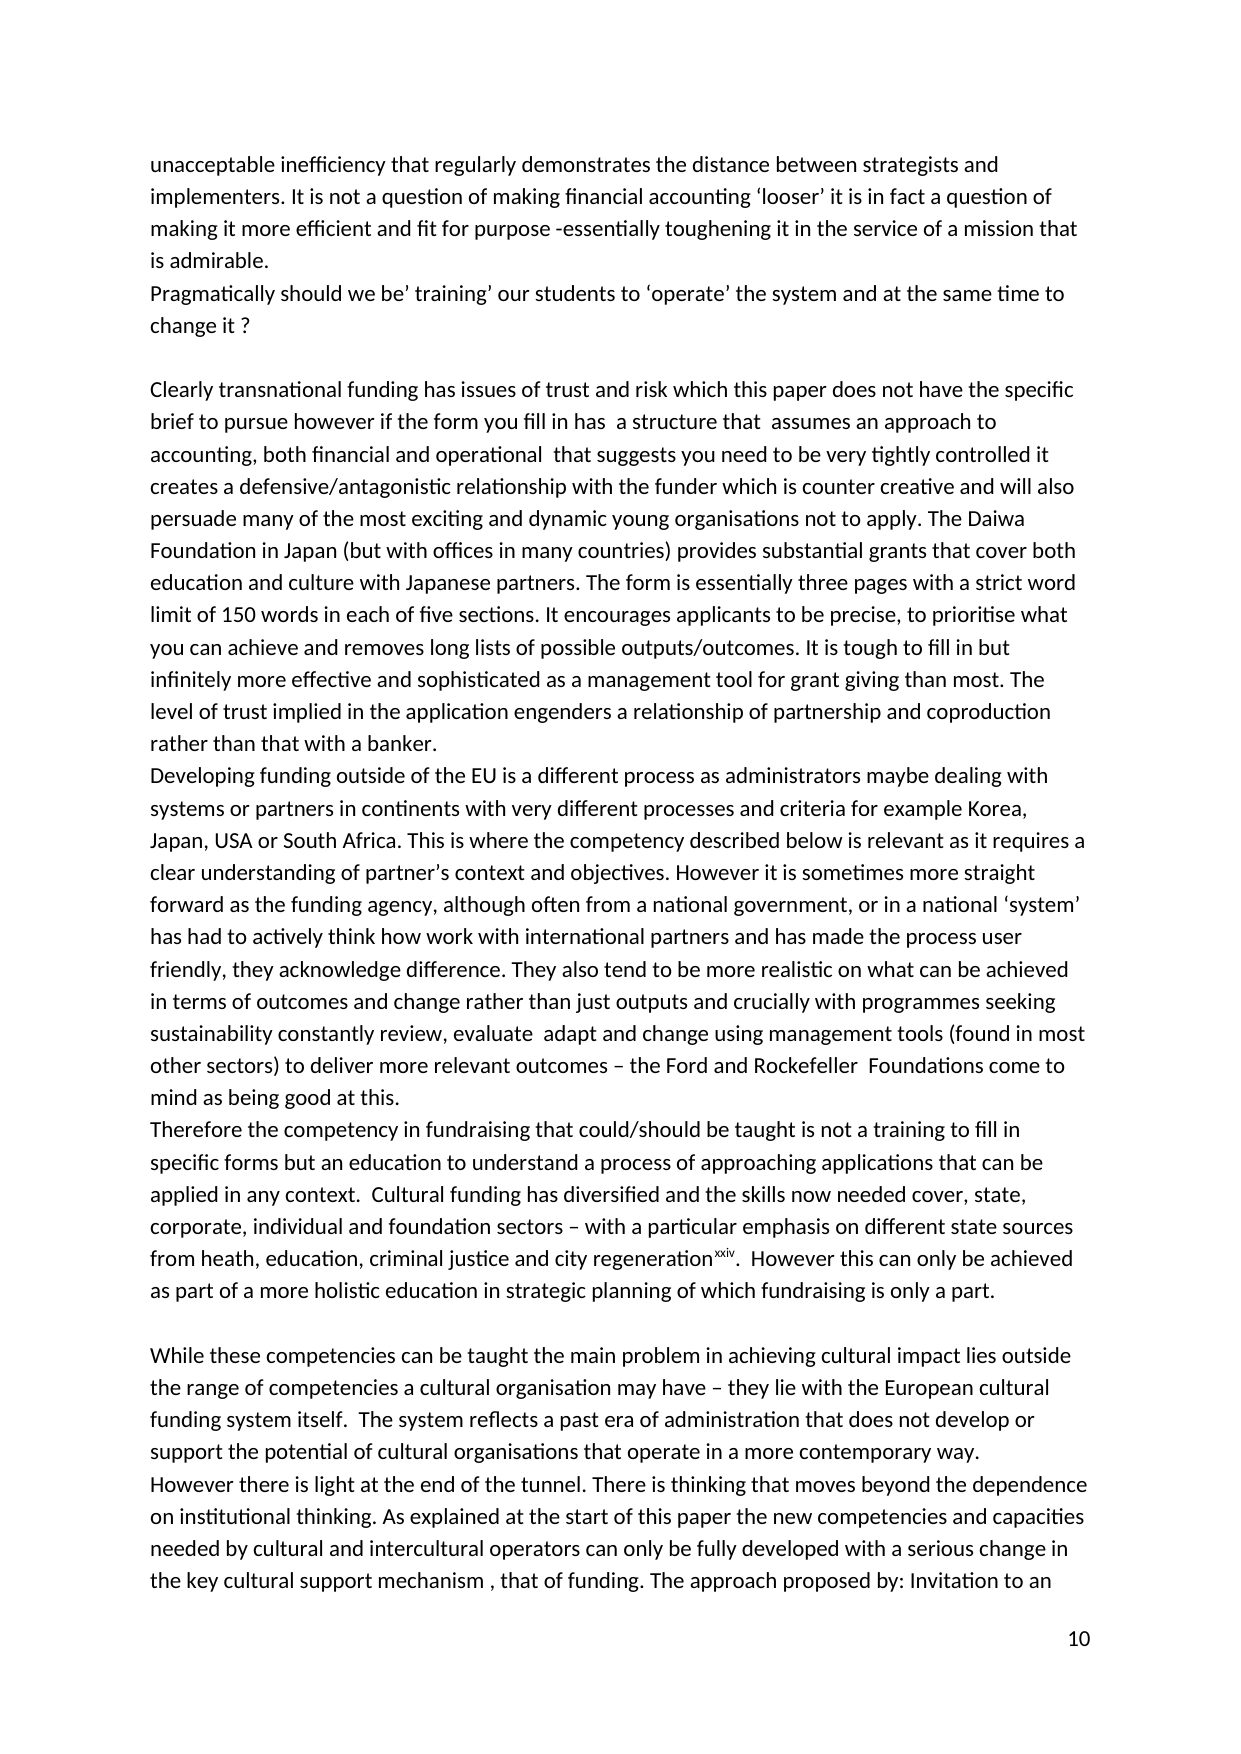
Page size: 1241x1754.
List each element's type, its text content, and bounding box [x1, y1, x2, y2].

text Pragmatically should we be’ training’ our students to ‘operate’ the system and at the same time to change it ? [150, 279, 1090, 339]
text Developing funding outside of the EU is a different process as administrators maybe dealing with systems or partners in continents with very different processes and criteria for example Korea, Japan, USA or South Africa. This is where the competency described below is relevant as it requires a clear understanding of partner’s context and objectives. However it is sometimes more straight forward as the funding agency, although often from a national government, or in a national ‘system’ has had to actively think how work with international partners and has made the process user friendly, they acknowledge difference. They also tend to be more realistic on what can be achieved in terms of outcomes and change rather than just outputs and crucially with programmes seeking sustainability constantly review, evaluate adapt and change using management tools (found in most other sectors) to deliver more relevant outcomes – the Ford and Rockefeller Foundations come to mind as being good at this. [150, 762, 1090, 1111]
text Therefore the competency in fundraising that could/should be taught is not a training to fill in specific forms but an education to understand a process of approaching applications that can be applied in any context. Cultural funding has diversified and the skills now needed cover, state, corporate, individual and foundation sectors – with a particular emphasis on different state sources from heath, education, criminal justice and city regeneration. However this can only be achieved as part of a more holistic education in strategic planning of which fundraising is only a part. [150, 1116, 1090, 1304]
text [150, 1470, 1090, 1594]
text While these competencies can be taught the main problem in achieving cultural impact lies outside the range of competencies a cultural organisation may have – they lie with the European cultural funding system itself. The system reflects a past era of administration that does not develop or support the potential of cultural organisations that operate in a more contemporary way. [150, 1341, 1090, 1466]
text Clearly transnational funding has issues of trust and risk which this paper does not have the specific brief to pursue however if the form you fill in has a structure that assumes an approach to accounting, both financial and operational that suggests you need to be very tightly controlled it creates a defensive/antagonistic relationship with the funder which is counter creative and will also persuade many of the most exciting and dynamic young organisations not to apply. The Daiwa Foundation in Japan (but with offices in many countries) provides substantial grants that cover both education and culture with Japanese partners. The form is essentially three pages with a strict word limit of 150 words in each of five sections. It encourages applicants to be precise, to prioritise what you can achieve and removes long lists of possible outputs/outcomes. It is tough to fill in but infinitely more effective and sophisticated as a management tool for grant giving than most. The level of trust implied in the application engenders a relationship of partnership and coproduction rather than that with a banker. [150, 375, 1090, 757]
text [150, 150, 1090, 274]
